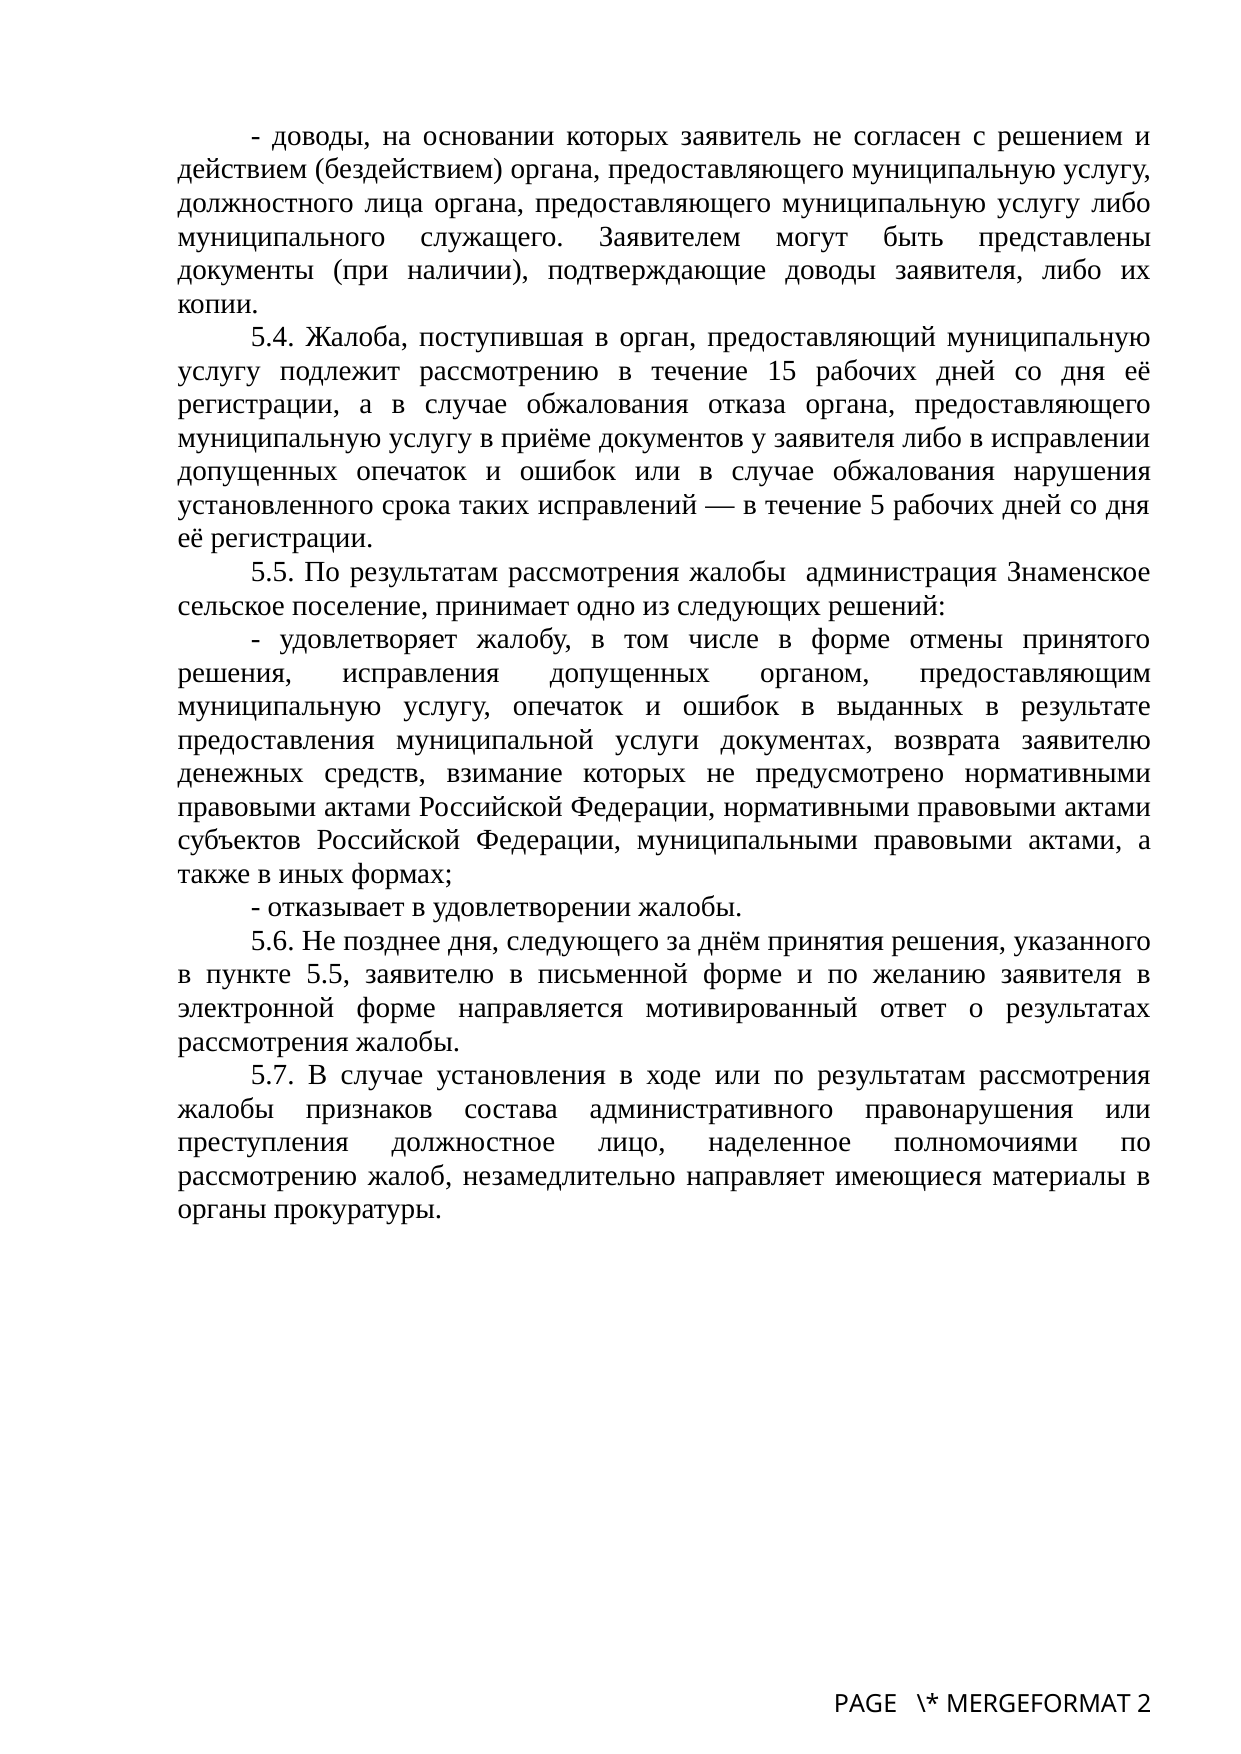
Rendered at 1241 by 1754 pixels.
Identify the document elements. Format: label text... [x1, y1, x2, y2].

text - удовлетворяет жалобу, в том числе в форме отмены принятого решения, исправления допущенных органом, предоставляющим муниципальную услугу, опечаток и ошибок в выданных в результате предоставления муниципальной услуги документах, возврата заявителю денежных средств, взимание которых не предусмотрено нормативными правовыми актами Российской Федерации, нормативными правовыми актами субъектов Российской Федерации, муниципальными правовыми актами, а также в иных формах; [177, 621, 1152, 889]
text 5.4. Жалоба, поступившая в орган, предоставляющий муниципальную услугу подлежит рассмотрению в течение 15 рабочих дней со дня её регистрации, а в случае обжалования отказа органа, предоставляющего муниципальную услугу в приёме документов у заявителя либо в исправлении допущенных опечаток и ошибок или в случае обжалования нарушения установленного срока таких исправлений — в течение 5 рабочих дней со дня её регистрации. [177, 319, 1152, 554]
text 5.5. По результатам рассмотрения жалобы администрация Знаменское сельское поселение, принимает одно из следующих решений: [177, 554, 1152, 621]
text 5.6. Не позднее дня, следующего за днём принятия решения, указанного в пункте 5.5, заявителю в письменной форме и по желанию заявителя в электронной форме направляется мотивированный ответ о результатах рассмотрения жалобы. [177, 923, 1152, 1057]
text - доводы, на основании которых заявитель не согласен с решением и действием (бездействием) органа, предоставляющего муниципальную услугу, должностного лица органа, предоставляющего муниципальную услугу либо муниципального служащего. Заявителем могут быть представлены документы (при наличии), подтверждающие доводы заявителя, либо их копии. [177, 118, 1152, 319]
text - отказывает в удовлетворении жалобы. [177, 889, 1152, 923]
text 5.7. В случае установления в ходе или по результатам рассмотрения жалобы признаков состава административного правонарушения или преступления должностное лицо, наделенное полномочиями по рассмотрению жалоб, незамедлительно направляет имеющиеся материалы в органы прокуратуры. [177, 1057, 1152, 1225]
